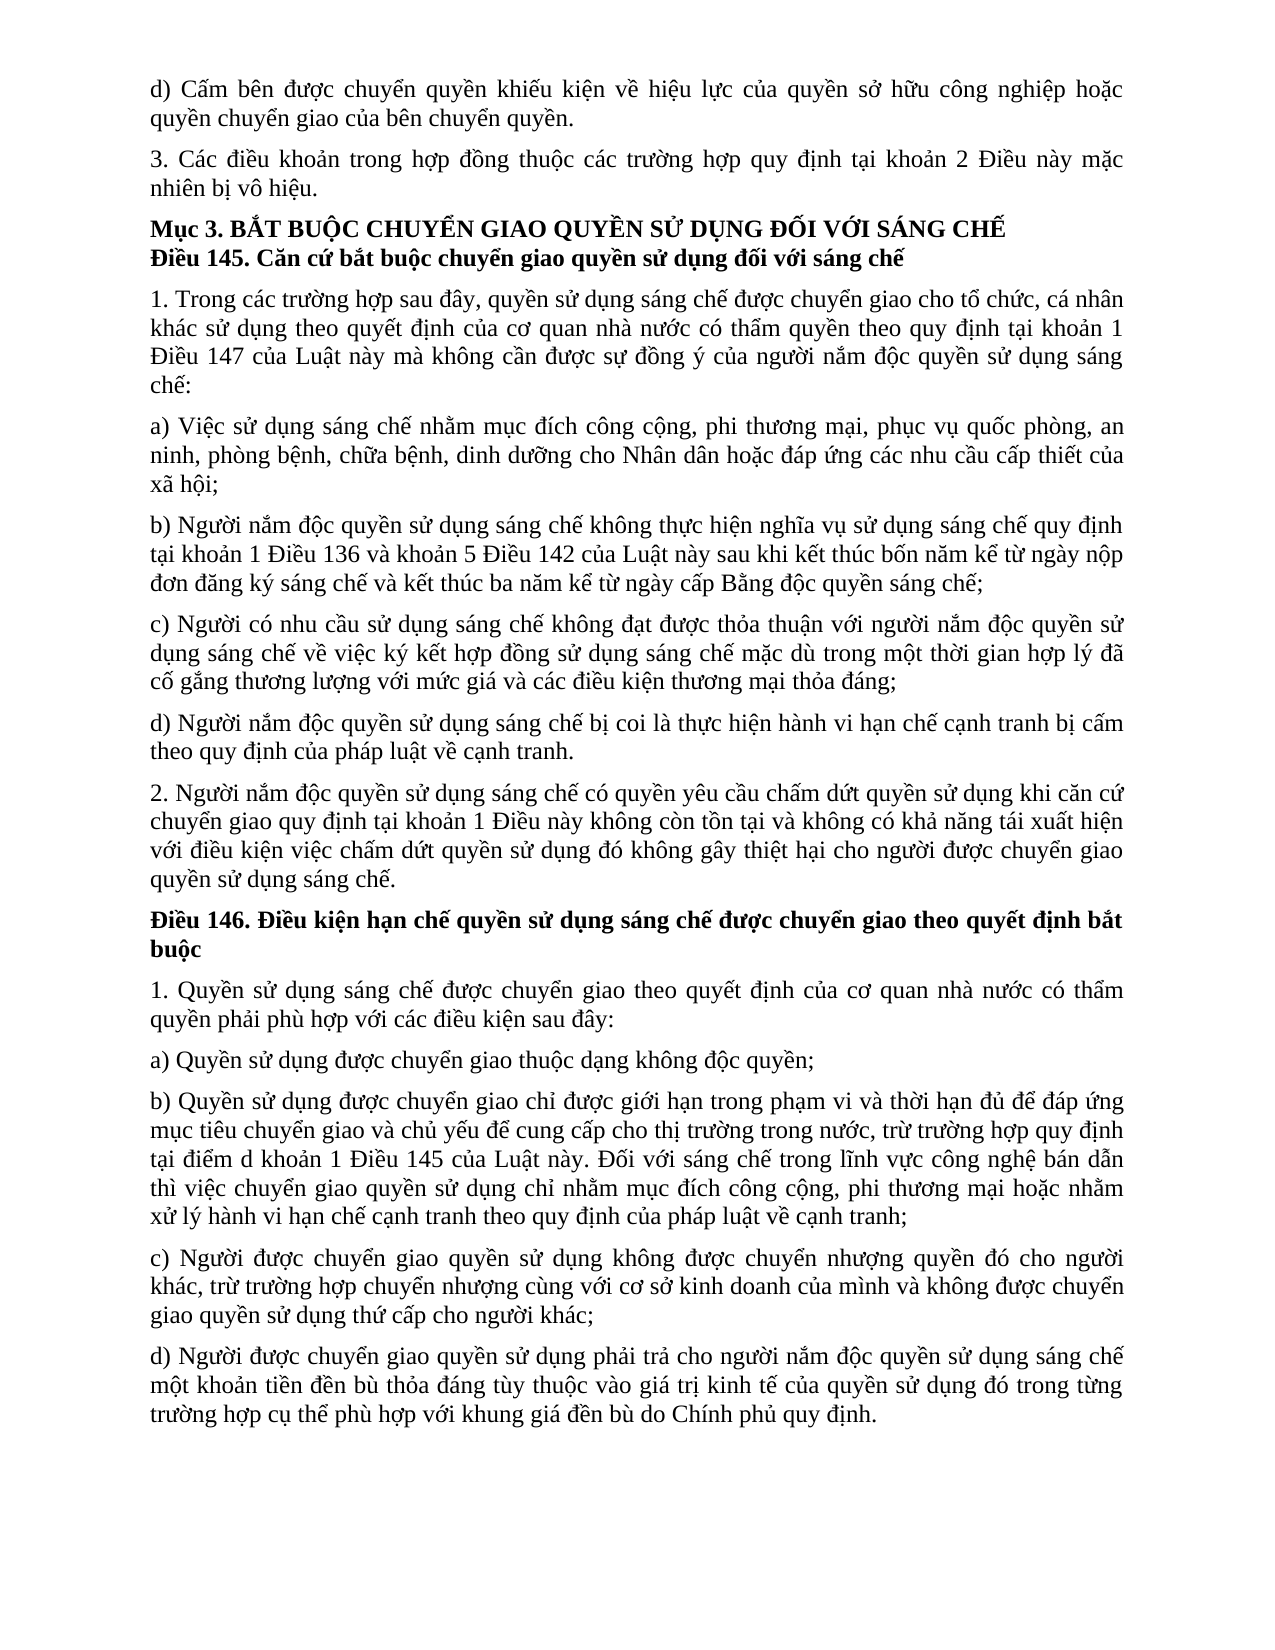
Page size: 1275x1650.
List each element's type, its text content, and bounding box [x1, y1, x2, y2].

text b) Quyền sử dụng được chuyển giao chỉ được giới hạn trong phạm vi và thời hạn đủ để đáp ứng mục tiêu chuyển giao và chủ yếu để cung cấp cho thị trường trong nước, trừ trường hợp quy định tại điểm d khoản 1 Điều 145 của Luật này. Đối với sáng chế trong lĩnh vực công nghệ bán dẫn thì việc chuyển giao quyền sử dụng chỉ nhằm mục đích công cộng, phi thương mại hoặc nhằm xử lý hành vi hạn chế cạnh tranh theo quy định của pháp luật về cạnh tranh; [150, 1086, 1125, 1230]
text 1. Quyền sử dụng sáng chế được chuyển giao theo quyết định của cơ quan nhà nước có thẩm quyền phải phù hợp với các điều kiện sau đây: [150, 975, 1125, 1033]
text b) Người nắm độc quyền sử dụng sáng chế không thực hiện nghĩa vụ sử dụng sáng chế quy định tại khoản 1 Điều 136 và khoản 5 Điều 142 của Luật này sau khi kết thúc bốn năm kể từ ngày nộp đơn đăng ký sáng chế và kết thúc ba năm kể từ ngày cấp Bằng độc quyền sáng chế; [150, 510, 1125, 596]
text 1. Trong các trường hợp sau đây, quyền sử dụng sáng chế được chuyển giao cho tổ chức, cá nhân khác sử dụng theo quyết định của cơ quan nhà nước có thẩm quyền theo quy định tại khoản 1 Điều 147 của Luật này mà không cần được sự đồng ý của người nắm độc quyền sử dụng sáng chế: [150, 284, 1125, 399]
text d) Người được chuyển giao quyền sử dụng phải trả cho người nắm độc quyền sử dụng sáng chế một khoản tiền đền bù thỏa đáng tùy thuộc vào giá trị kinh tế của quyền sử dụng đó trong từng trường hợp cụ thể phù hợp với khung giá đền bù do Chính phủ quy định. [150, 1341, 1125, 1428]
text d) Cấm bên được chuyển quyền khiếu kiện về hiệu lực của quyền sở hữu công nghiệp hoặc quyền chuyển giao của bên chuyển quyền. [150, 74, 1125, 131]
text c) Người có nhu cầu sử dụng sáng chế không đạt được thỏa thuận với người nắm độc quyền sử dụng sáng chế về việc ký kết hợp đồng sử dụng sáng chế mặc dù trong một thời gian hợp lý đã cố gắng thương lượng với mức giá và các điều kiện thương mại thỏa đáng; [150, 609, 1125, 695]
text d) Người nắm độc quyền sử dụng sáng chế bị coi là thực hiện hành vi hạn chế cạnh tranh bị cấm theo quy định của pháp luật về cạnh tranh. [150, 708, 1125, 765]
text Mục 3. BẮT BUỘC CHUYỂN GIAO QUYỀN SỬ DỤNG ĐỐI VỚI SÁNG CHẾ [150, 214, 1125, 243]
text 3. Các điều khoản trong hợp đồng thuộc các trường hợp quy định tại khoản 2 Điều này mặc nhiên bị vô hiệu. [150, 144, 1125, 201]
text a) Quyền sử dụng được chuyển giao thuộc dạng không độc quyền; [150, 1045, 1125, 1074]
text Điều 146. Điều kiện hạn chế quyền sử dụng sáng chế được chuyển giao theo quyết định bắt buộc [150, 905, 1125, 963]
text c) Người được chuyển giao quyền sử dụng không được chuyển nhượng quyền đó cho người khác, trừ trường hợp chuyển nhượng cùng với cơ sở kinh doanh của mình và không được chuyển giao quyền sử dụng thứ cấp cho người khác; [150, 1243, 1125, 1329]
text a) Việc sử dụng sáng chế nhằm mục đích công cộng, phi thương mại, phục vụ quốc phòng, an ninh, phòng bệnh, chữa bệnh, dinh dưỡng cho Nhân dân hoặc đáp ứng các nhu cầu cấp thiết của xã hội; [150, 411, 1125, 498]
text 2. Người nắm độc quyền sử dụng sáng chế có quyền yêu cầu chấm dứt quyền sử dụng khi căn cứ chuyển giao quy định tại khoản 1 Điều này không còn tồn tại và không có khả năng tái xuất hiện với điều kiện việc chấm dứt quyền sử dụng đó không gây thiệt hại cho người được chuyển giao quyền sử dụng sáng chế. [150, 778, 1125, 893]
text Điều 145. Căn cứ bắt buộc chuyển giao quyền sử dụng đối với sáng chế [150, 243, 1125, 271]
